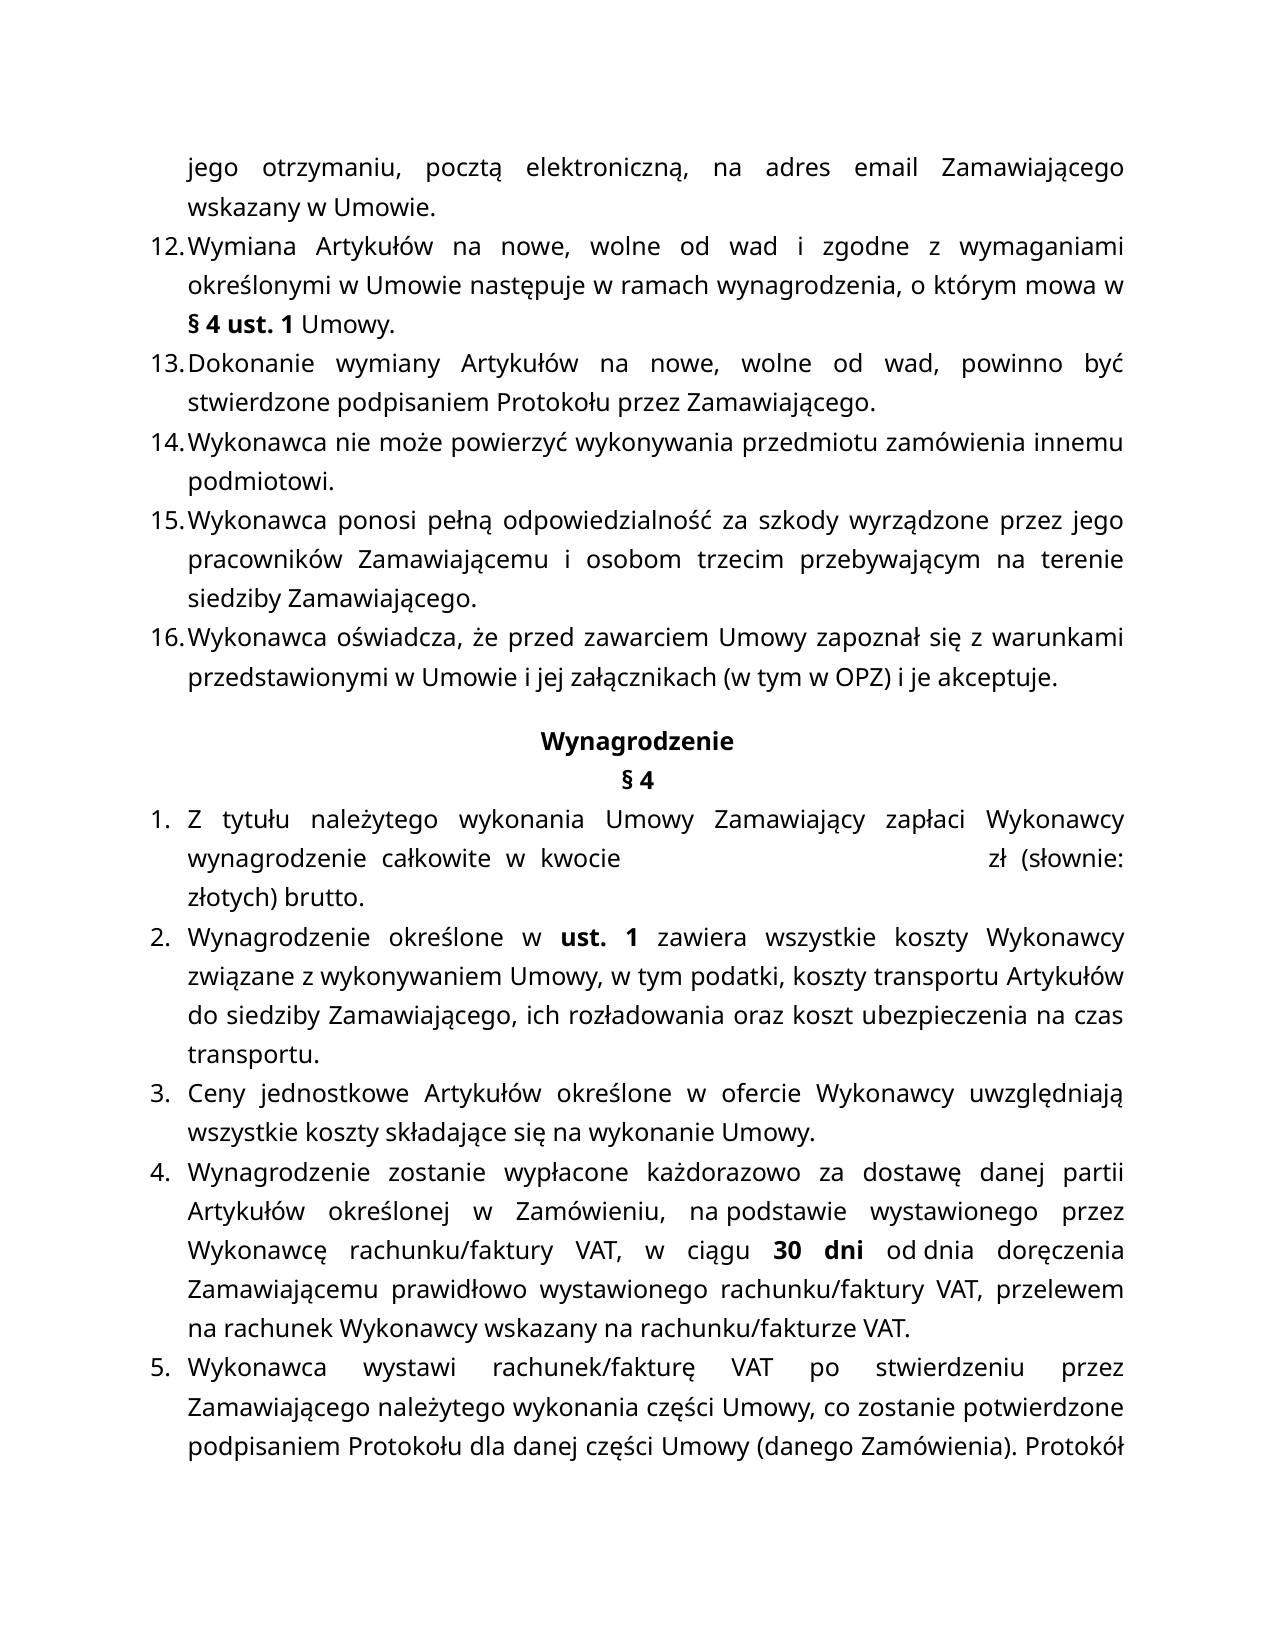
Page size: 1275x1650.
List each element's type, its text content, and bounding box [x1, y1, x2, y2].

list Z tytułu należytego wykonania Umowy Zamawiający zapłaci Wykonawcy wynagrodzenie całkowite w kwocie zł (słownie: złotych) brutto. [150, 802, 1125, 914]
list Wymiana Artykułów na nowe, wolne od wad i zgodne z wymaganiami określonymi w Umowie następuje w ramach wynagrodzenia, o którym mowa w § 4 ust. 1 Umowy. [150, 228, 1125, 341]
list Wykonawca ponosi pełną odpowiedzialność za szkody wyrządzone przez jego pracowników Zamawiającemu i osobom trzecim przebywającym na terenie siedziby Zamawiającego. [150, 502, 1125, 615]
text § 4 [150, 762, 1125, 797]
list Wynagrodzenie zostanie wypłacone każdorazowo za dostawę danej partii Artykułów określonej w Zamówieniu, na podstawie wystawionego przez Wykonawcę rachunku/faktury VAT, w ciągu 30 dni od dnia doręczenia Zamawiającemu prawidłowo wystawionego rachunku/faktury VAT, przelewem na rachunek Wykonawcy wskazany na rachunku/fakturze VAT. [150, 1154, 1125, 1345]
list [150, 1350, 1125, 1462]
list Dokonanie wymiany Artykułów na nowe, wolne od wad, powinno być stwierdzone podpisaniem Protokołu przez Zamawiającego. [150, 346, 1125, 419]
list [150, 150, 1125, 223]
list Wykonawca nie może powierzyć wykonywania przedmiotu zamówienia innemu podmiotowi. [150, 424, 1125, 497]
list Wynagrodzenie określone w ust. 1 zawiera wszystkie koszty Wykonawcy związane z wykonywaniem Umowy, w tym podatki, koszty transportu Artykułów do siedziby Zamawiającego, ich rozładowania oraz koszt ubezpieczenia na czas transportu. [150, 919, 1125, 1071]
list Ceny jednostkowe Artykułów określone w ofercie Wykonawcy uwzględniają wszystkie koszty składające się na wykonanie Umowy. [150, 1076, 1125, 1149]
text Wynagrodzenie [150, 723, 1125, 757]
list Wykonawca oświadcza, że przed zawarciem Umowy zapoznał się z warunkami przedstawionymi w Umowie i jej załącznikach (w tym w OPZ) i je akceptuje. [150, 620, 1125, 693]
